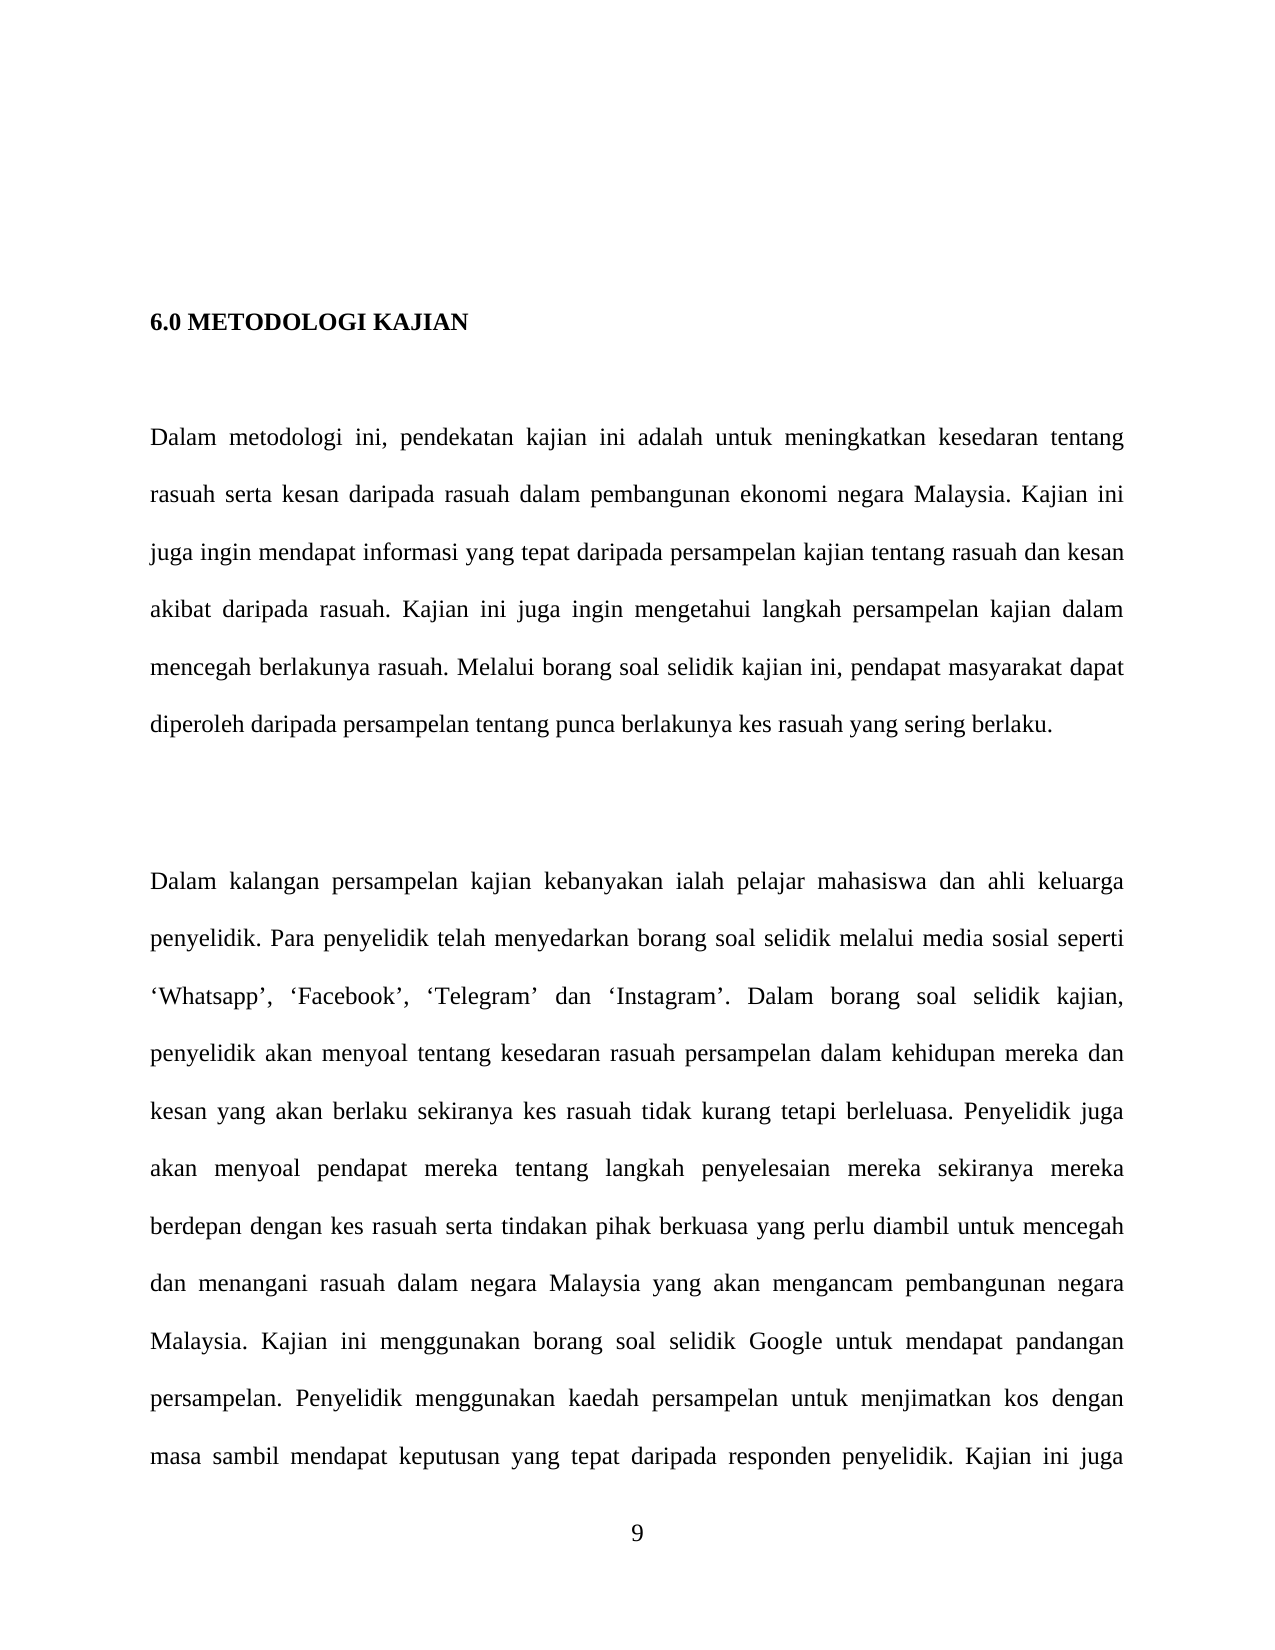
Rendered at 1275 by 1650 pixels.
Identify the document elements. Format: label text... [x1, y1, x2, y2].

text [150, 866, 1125, 1469]
text Dalam metodologi ini, pendekatan kajian ini adalah untuk meningkatkan kesedaran tentang rasuah serta kesan daripada rasuah dalam pembangunan ekonomi negara Malaysia. Kajian ini juga ingin mendapat informasi yang tepat daripada persampelan kajian tentang rasuah dan kesan akibat daripada rasuah. Kajian ini juga ingin mengetahui langkah persampelan kajian dalam mencegah berlakunya rasuah. Melalui borang soal selidik kajian ini, pendapat masyarakat dapat diperoleh daripada persampelan tentang punca berlakunya kes rasuah yang sering berlaku. [150, 422, 1125, 738]
list METODOLOGI KAJIAN [150, 307, 1125, 335]
